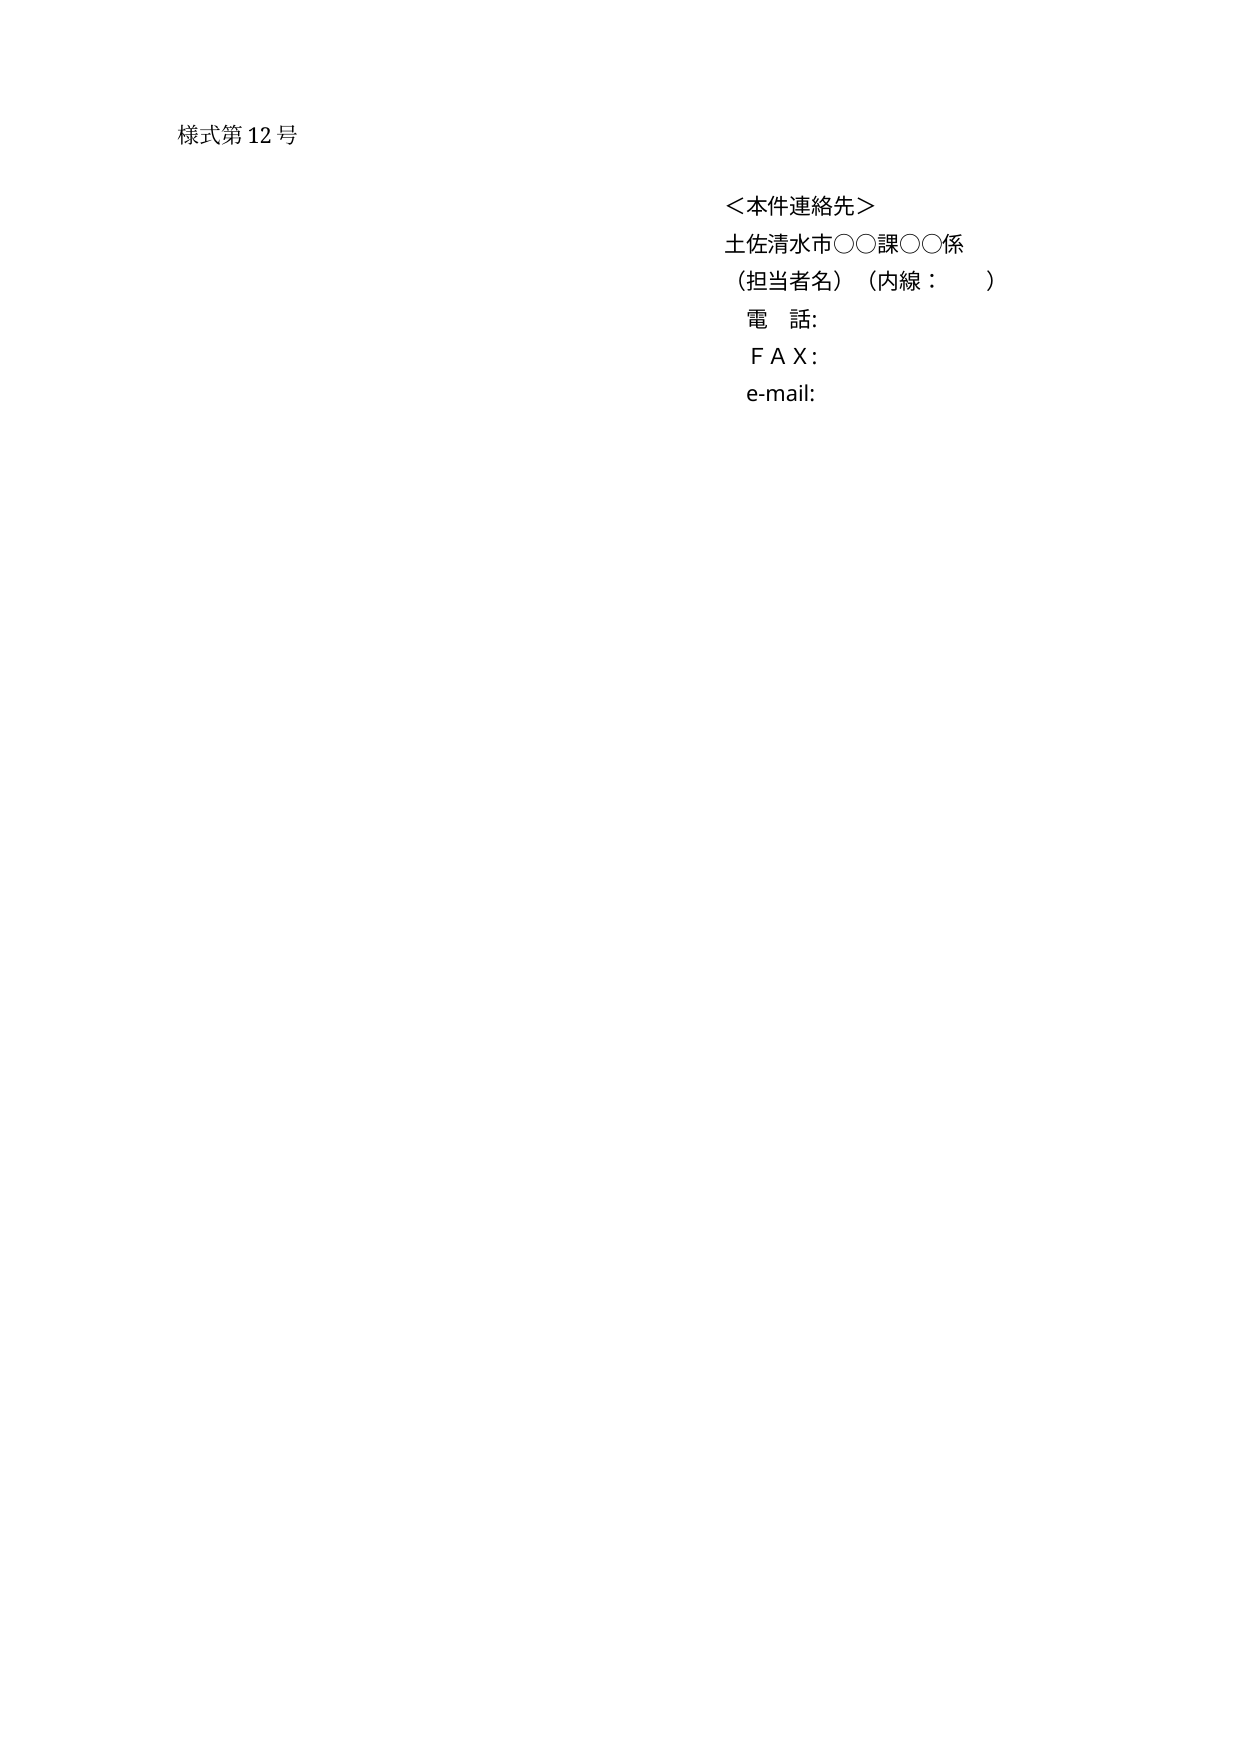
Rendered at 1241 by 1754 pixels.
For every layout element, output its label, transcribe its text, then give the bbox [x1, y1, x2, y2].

text ＜本件連絡先＞ [724, 186, 1063, 224]
text ＦＡＸ: [724, 336, 1063, 374]
text e-mail: [724, 374, 1063, 411]
text 電 話: [724, 299, 1063, 336]
text （担当者名）（内線： ） [724, 261, 1063, 299]
text 土佐清水市○○課○○係 [724, 224, 1063, 261]
